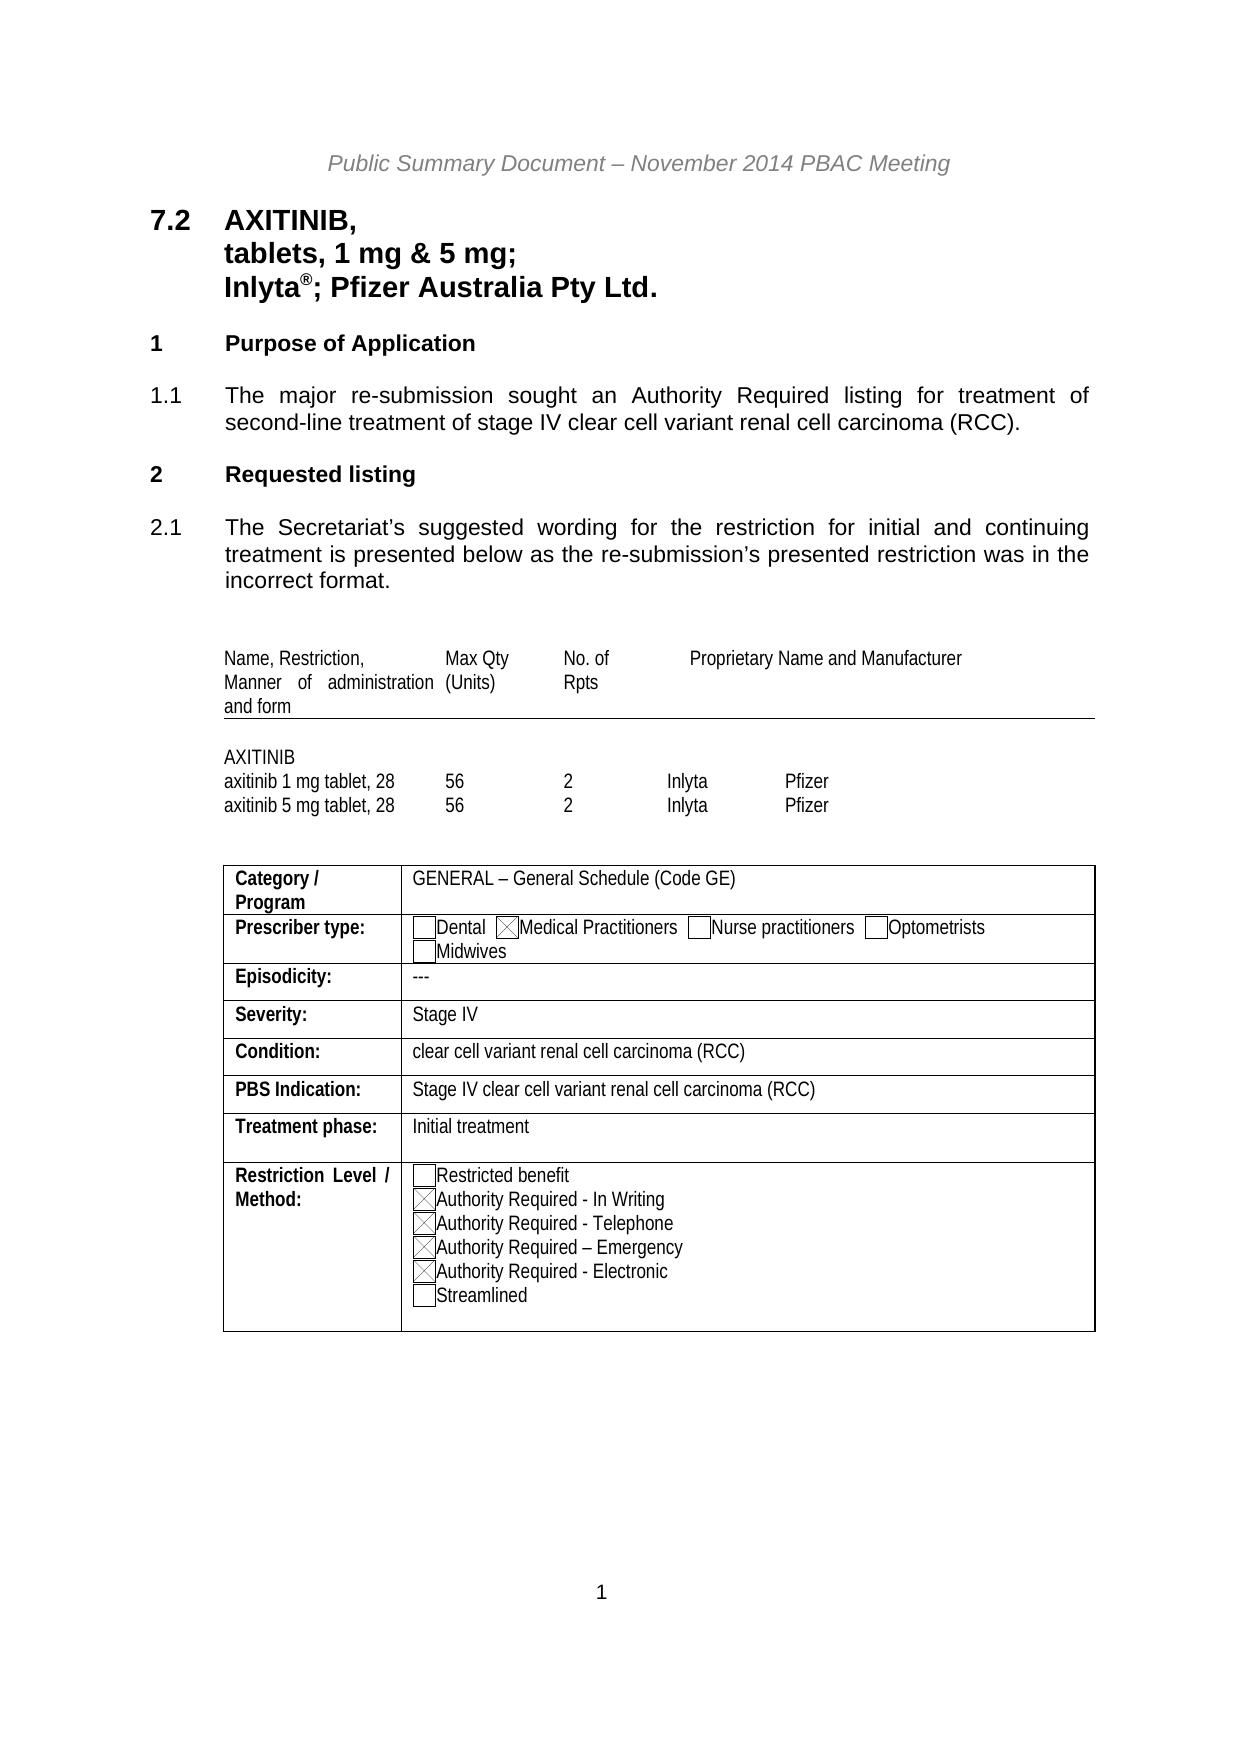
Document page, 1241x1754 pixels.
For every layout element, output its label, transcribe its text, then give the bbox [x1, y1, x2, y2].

table_cell Restricted benefit Authority Required - In Writing Authority Required - Telephone Authority Required – Emergency Authority Required - Electronic Streamlined [402, 1163, 1094, 1331]
table_cell Episodicity: [224, 964, 401, 1000]
table_cell Initial treatment [402, 1114, 1094, 1162]
table_cell Dental Medical Practitioners Nurse practitioners Optometrists Midwives [402, 915, 1094, 963]
table_cell Severity: [224, 1001, 401, 1038]
table_header 56 56 [445, 745, 563, 865]
table_header AXITINIB axitinib 1 mg tablet, 28 axitinib 5 mg tablet, 28 [224, 745, 445, 865]
table_cell Restriction Level / Method: [224, 1163, 401, 1331]
text 7.2 AXITINIB, tablets, 1 mg & 5 mg; Inlyta®; Pfizer Australia Pty Ltd. [150, 203, 1090, 303]
table_header No. of Rpts [563, 646, 667, 718]
table_cell Condition: [224, 1039, 401, 1075]
list The Secretariat’s suggested wording for the restriction for initial and continuing treatment is presented below as the re-submission’s presented restriction was in the incorrect format. [150, 514, 1090, 593]
table_cell Category / Program [224, 866, 401, 914]
table_cell PBS Indication: [224, 1076, 401, 1113]
table_header Inlyta Inlyta [667, 745, 785, 865]
table_cell GENERAL – General Schedule (Code GE) [402, 866, 1094, 914]
subtitle Purpose of Application [150, 330, 1090, 356]
table_cell Treatment phase: [224, 1114, 401, 1162]
list The major re-submission sought an Authority Required listing for treatment of second-line treatment of stage IV clear cell variant renal cell carcinoma (RCC). [150, 382, 1090, 435]
table_header Pfizer Pfizer [785, 745, 903, 865]
table_cell Stage IV clear cell variant renal cell carcinoma (RCC) [402, 1076, 1094, 1113]
table_header 2 2 [563, 745, 667, 865]
table_header Proprietary Name and Manufacturer [667, 646, 1095, 718]
table_cell clear cell variant renal cell carcinoma (RCC) [402, 1039, 1094, 1075]
subtitle Requested listing [150, 461, 1090, 488]
table_cell --- [402, 964, 1094, 1000]
table_header Name, Restriction, Manner of administration and form [224, 646, 445, 718]
table_cell Prescriber type: [224, 915, 401, 963]
table_cell Stage IV [402, 1001, 1094, 1038]
table_header Max Qty (Units) [445, 646, 563, 718]
